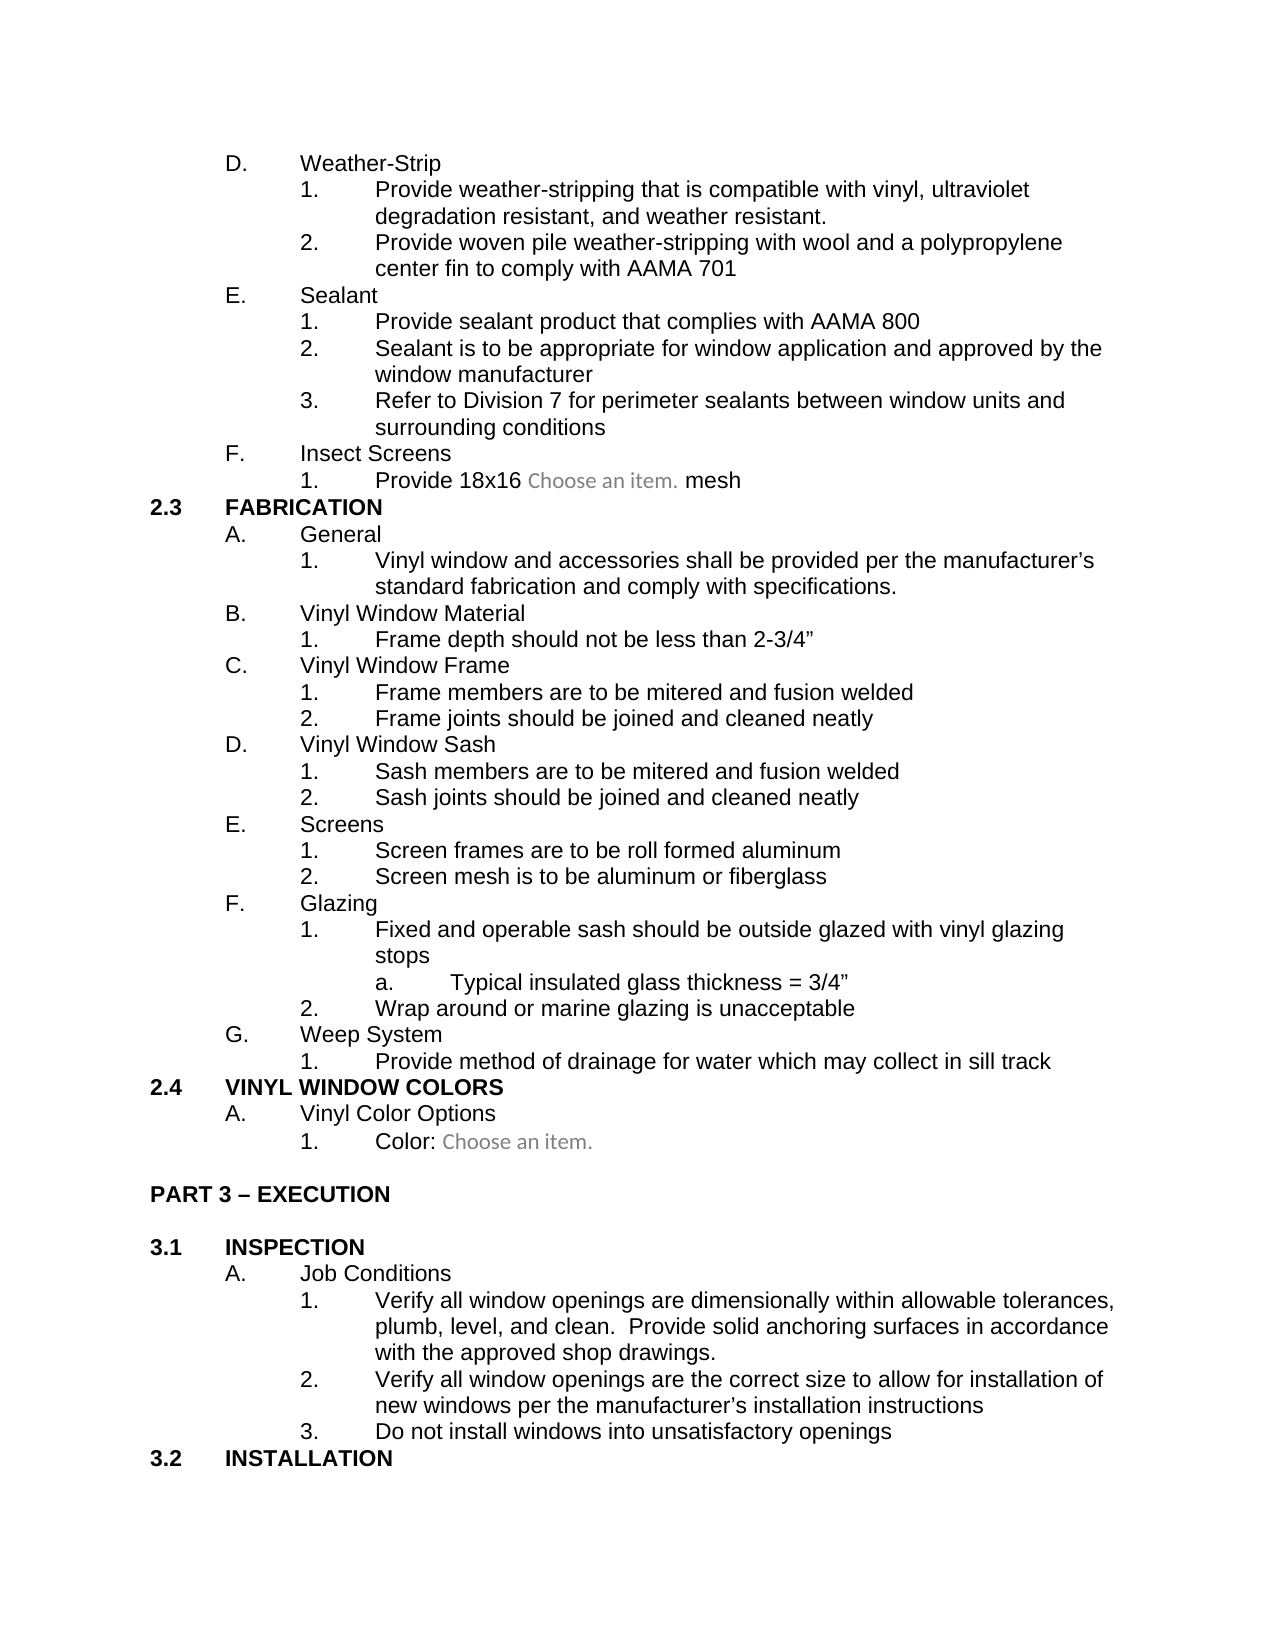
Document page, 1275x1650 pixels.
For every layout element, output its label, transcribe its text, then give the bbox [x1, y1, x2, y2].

list Verify all window openings are the correct size to allow for installation of new windows per the manufacturer’s installation instructions [300, 1366, 1125, 1418]
list Sealant [225, 282, 1125, 308]
list Vinyl Window Frame [225, 652, 1125, 679]
list Refer to Division 7 for perimeter sealants between window units and surrounding conditions [300, 387, 1125, 440]
list Sash members are to be mitered and fusion welded [300, 758, 1125, 784]
list Vinyl window and accessories shall be provided per the manufacturer’s standard fabrication and comply with specifications. [300, 547, 1125, 600]
list VINYL WINDOW COLORS [150, 1074, 1125, 1100]
list INSPECTION [150, 1234, 1125, 1260]
list Sealant is to be appropriate for window application and approved by the window manufacturer [300, 334, 1125, 387]
list Wrap around or marine glazing is unacceptable [300, 995, 1125, 1021]
list Frame members are to be mitered and fusion welded [300, 679, 1125, 705]
list Color: [300, 1127, 1125, 1155]
list Provide sealant product that complies with AAMA 800 [300, 308, 1125, 334]
list Frame depth should not be less than 2-3/4” [300, 626, 1125, 652]
list Fixed and operable sash should be outside glazed with vinyl glazing stops [300, 916, 1125, 969]
list Weather-Strip [225, 150, 1125, 176]
list Screen mesh is to be aluminum or fiberglass [300, 863, 1125, 889]
list Vinyl Color Options [225, 1100, 1125, 1127]
list Provide weather-stripping that is compatible with vinyl, ultraviolet degradation resistant, and weather resistant. [300, 176, 1125, 229]
list Provide 18x16 mesh [300, 466, 1125, 494]
list Verify all window openings are dimensionally within allowable tolerances, plumb, level, and clean. Provide solid anchoring surfaces in accordance with the approved shop drawings. [300, 1287, 1125, 1366]
list Vinyl Window Material [225, 600, 1125, 626]
list Do not install windows into unsatisfactory openings [300, 1418, 1125, 1445]
text PART 3 – EXECUTION [150, 1181, 1125, 1207]
list Typical insulated glass thickness = 3/4” [375, 969, 1125, 995]
list Weep System [225, 1021, 1125, 1048]
list Screens [225, 811, 1125, 837]
list Insect Screens [225, 440, 1125, 466]
list FABRICATION [150, 494, 1125, 521]
list Provide woven pile weather-stripping with wool and a polypropylene center fin to comply with AAMA 701 [300, 229, 1125, 282]
list Provide method of drainage for water which may collect in sill track [300, 1048, 1125, 1074]
list Screen frames are to be roll formed aluminum [300, 837, 1125, 863]
list Frame joints should be joined and cleaned neatly [300, 705, 1125, 731]
list General [225, 521, 1125, 547]
list Glazing [225, 889, 1125, 916]
list Vinyl Window Sash [225, 731, 1125, 758]
list INSTALLATION [150, 1445, 1125, 1471]
list Sash joints should be joined and cleaned neatly [300, 784, 1125, 811]
list Job Conditions [225, 1260, 1125, 1287]
